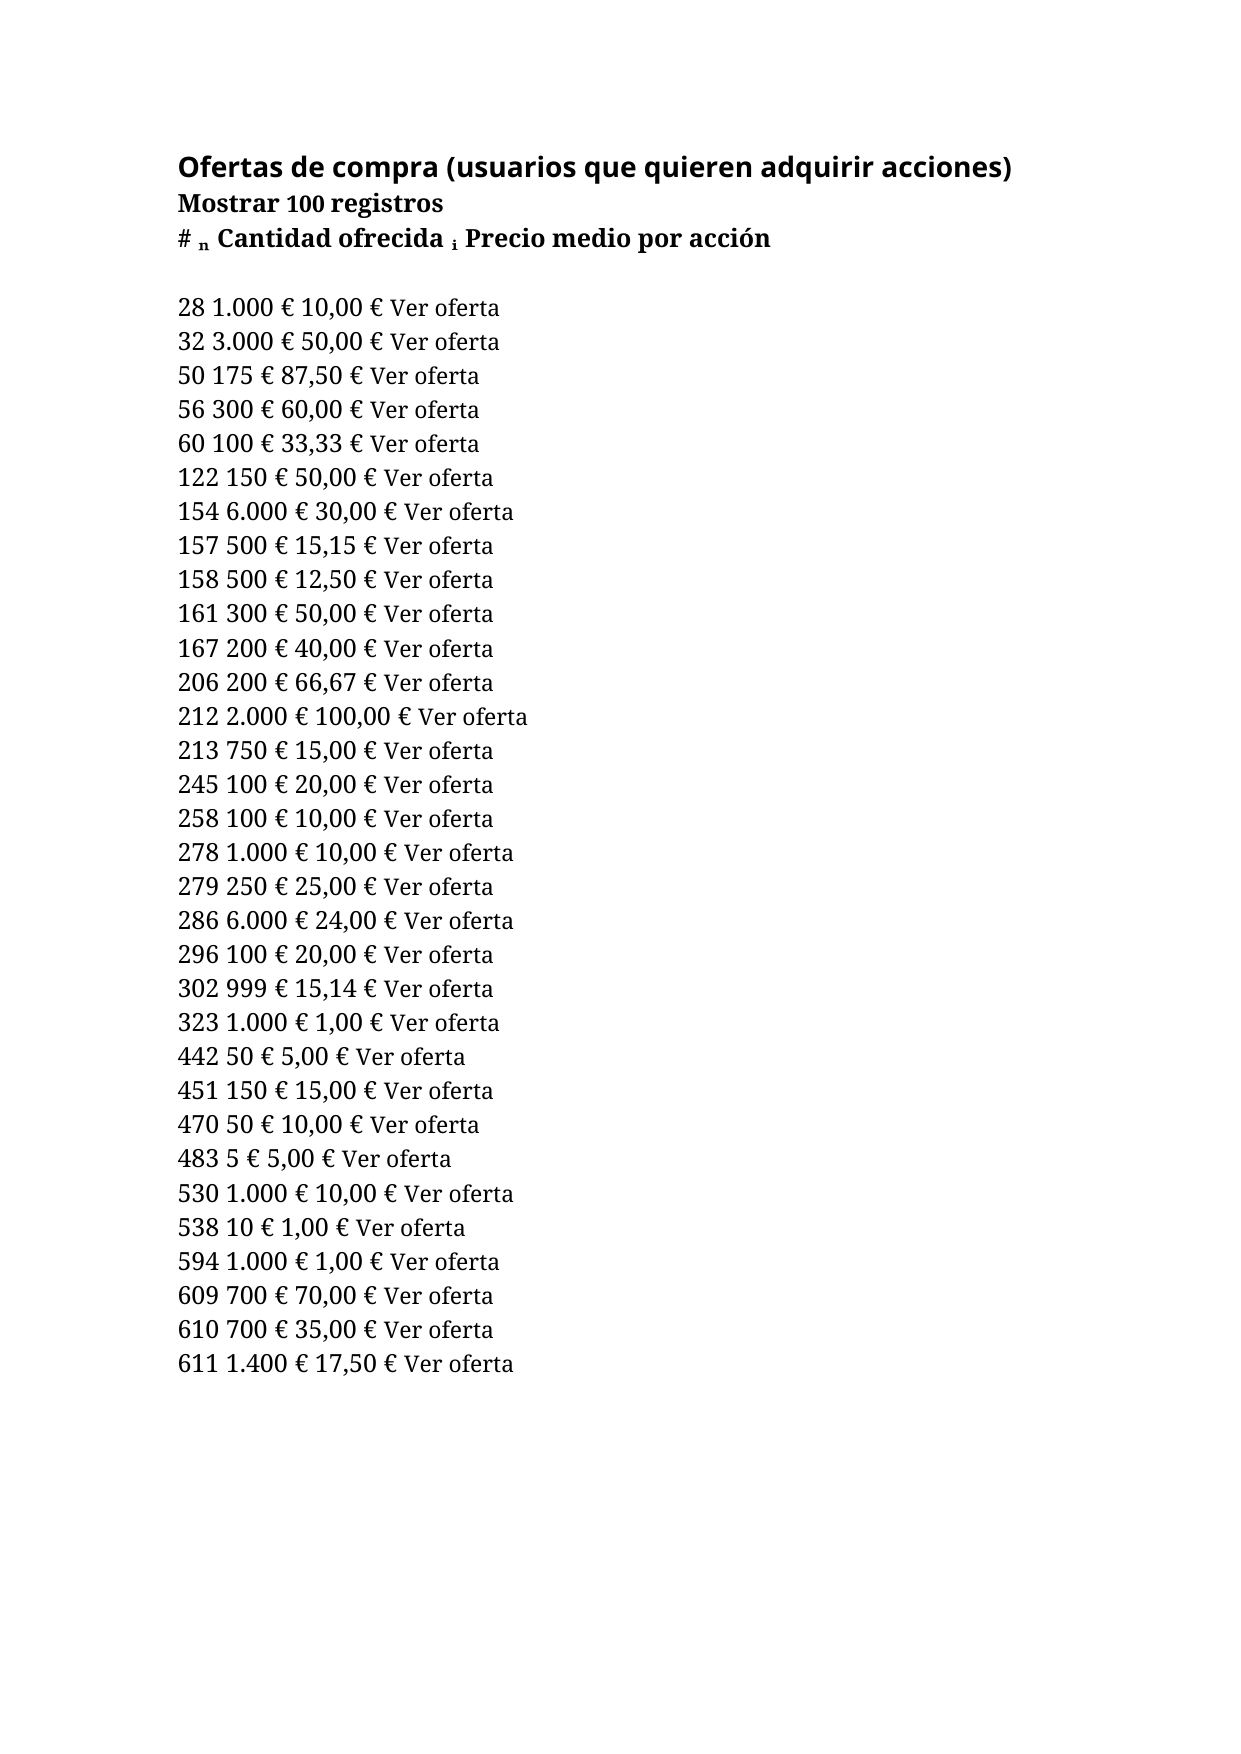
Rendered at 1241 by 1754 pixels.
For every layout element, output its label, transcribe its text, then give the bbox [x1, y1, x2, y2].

text 286 6.000 € 24,00 € Ver oferta [177, 903, 1063, 937]
text 56 300 € 60,00 € Ver oferta [177, 392, 1063, 426]
text 323 1.000 € 1,00 € Ver oferta [177, 1005, 1063, 1039]
text 610 700 € 35,00 € Ver oferta [177, 1311, 1063, 1346]
text 167 200 € 40,00 € Ver oferta [177, 630, 1063, 664]
text 245 100 € 20,00 € Ver oferta [177, 766, 1063, 801]
text 594 1.000 € 1,00 € Ver oferta [177, 1243, 1063, 1277]
text 60 100 € 33,33 € Ver oferta [177, 426, 1063, 460]
text 122 150 € 50,00 € Ver oferta [177, 460, 1063, 494]
text 50 175 € 87,50 € Ver oferta [177, 358, 1063, 392]
text 157 500 € 15,15 € Ver oferta [177, 528, 1063, 562]
text #  Cantidad ofrecida  Precio medio por acción [177, 220, 1063, 256]
text 258 100 € 10,00 € Ver oferta [177, 801, 1063, 834]
text 451 150 € 15,00 € Ver oferta [177, 1073, 1063, 1107]
text 206 200 € 66,67 € Ver oferta [177, 664, 1063, 698]
text 213 750 € 15,00 € Ver oferta [177, 732, 1063, 766]
text 611 1.400 € 17,50 € Ver oferta [177, 1346, 1063, 1379]
text Ofertas de compra (usuarios que quieren adquirir acciones) [177, 148, 1063, 186]
text 212 2.000 € 100,00 € Ver oferta [177, 698, 1063, 732]
text 161 300 € 50,00 € Ver oferta [177, 596, 1063, 630]
text 470 50 € 10,00 € Ver oferta [177, 1107, 1063, 1141]
text Mostrar 100 registros [177, 186, 1063, 220]
text 442 50 € 5,00 € Ver oferta [177, 1039, 1063, 1073]
text 158 500 € 12,50 € Ver oferta [177, 562, 1063, 596]
text 296 100 € 20,00 € Ver oferta [177, 937, 1063, 971]
text 32 3.000 € 50,00 € Ver oferta [177, 324, 1063, 358]
text 279 250 € 25,00 € Ver oferta [177, 869, 1063, 903]
text 278 1.000 € 10,00 € Ver oferta [177, 834, 1063, 869]
text 154 6.000 € 30,00 € Ver oferta [177, 494, 1063, 528]
text 609 700 € 70,00 € Ver oferta [177, 1277, 1063, 1311]
text 530 1.000 € 10,00 € Ver oferta [177, 1175, 1063, 1209]
text 302 999 € 15,14 € Ver oferta [177, 971, 1063, 1005]
text 483 5 € 5,00 € Ver oferta [177, 1141, 1063, 1175]
text 538 10 € 1,00 € Ver oferta [177, 1209, 1063, 1243]
text 28 1.000 € 10,00 € Ver oferta [177, 289, 1063, 324]
